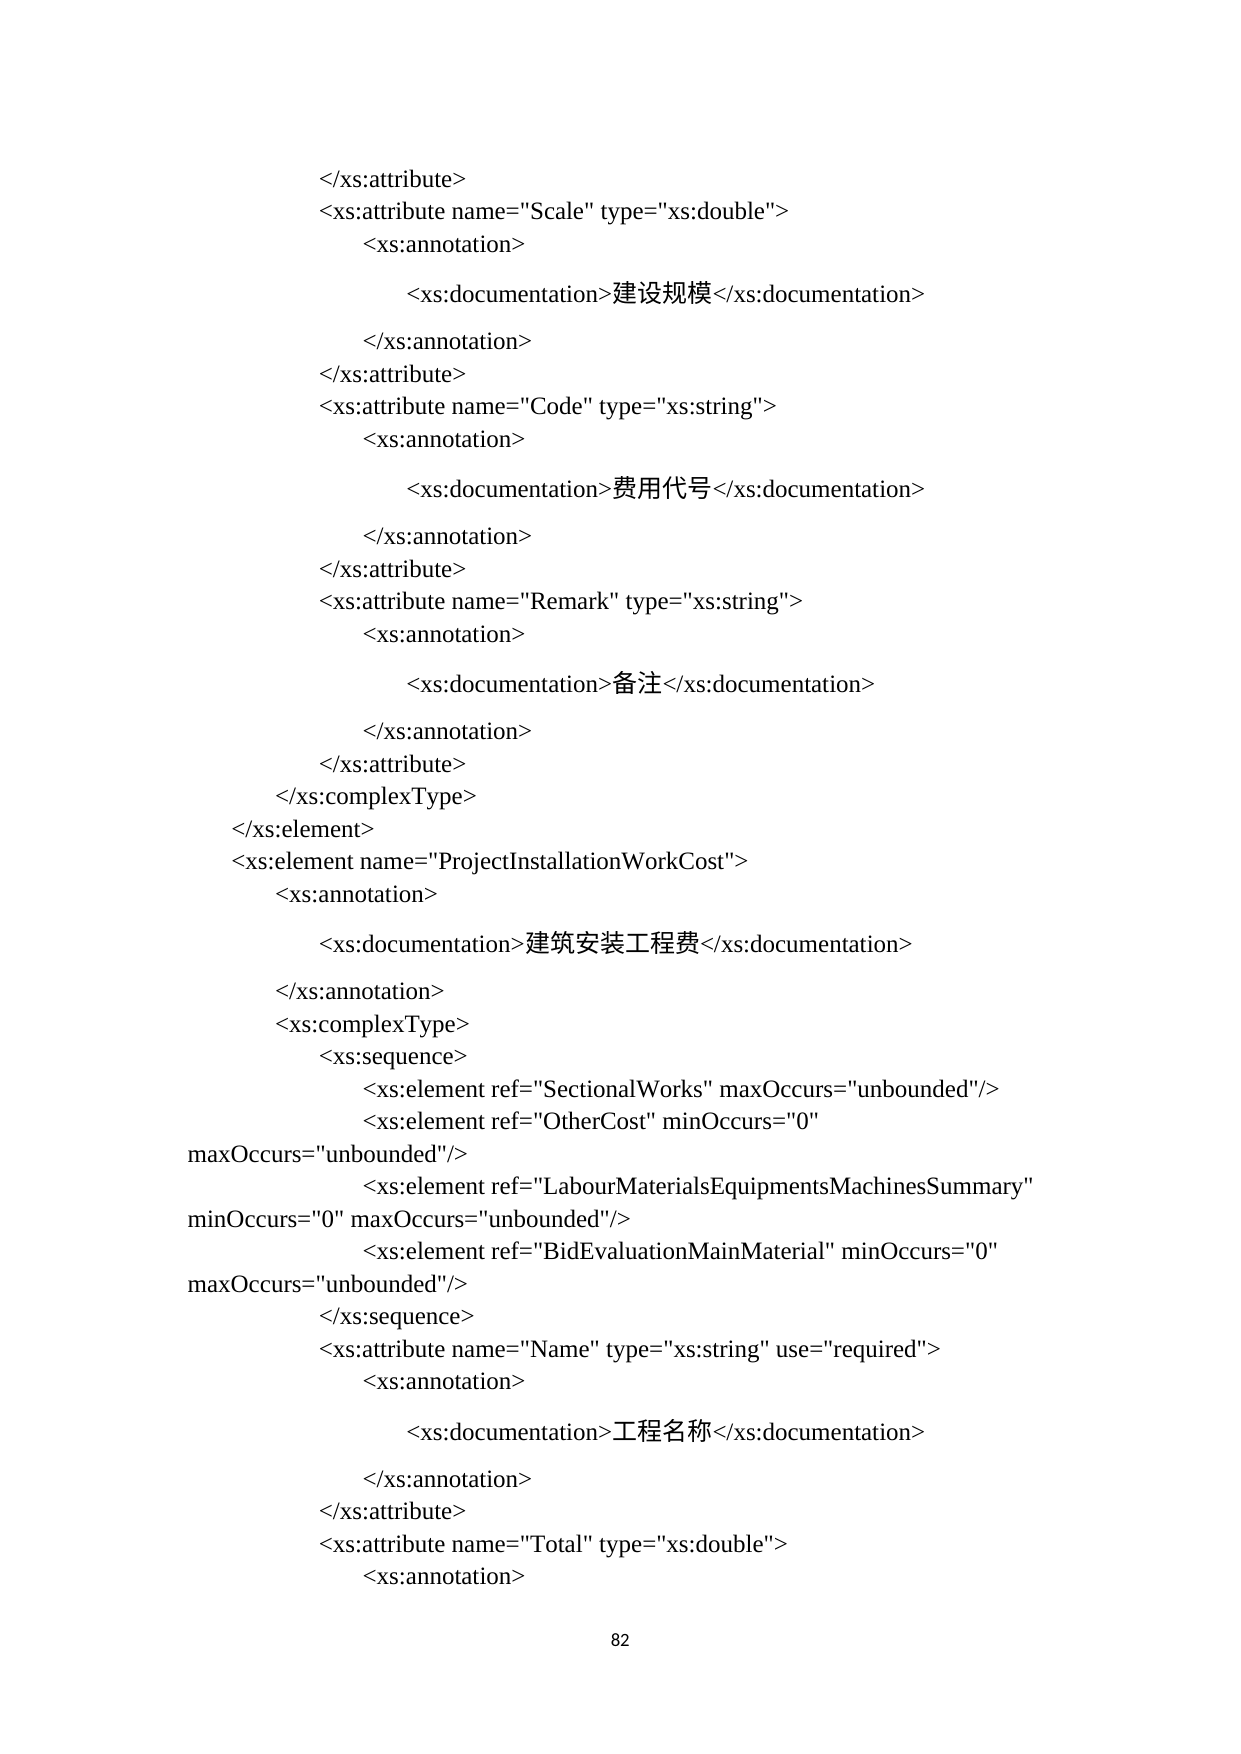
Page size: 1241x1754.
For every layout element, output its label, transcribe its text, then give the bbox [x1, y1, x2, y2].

text </xs:annotation> [187, 974, 1053, 1007]
text <xs:attribute name="Code" type="xs:string"> [187, 389, 1053, 422]
text </xs:annotation> [187, 714, 1053, 747]
text <xs:element ref="OtherCost" minOccurs="0" maxOccurs="unbounded"/> [187, 1104, 1053, 1169]
text <xs:annotation> [187, 422, 1053, 454]
text <xs:element ref="LabourMaterialsEquipmentsMachinesSummary" minOccurs="0" maxOccurs="unbounded"/> [187, 1169, 1053, 1234]
text </xs:annotation> [187, 1462, 1053, 1494]
text </xs:attribute> [187, 162, 1053, 194]
text <xs:annotation> [187, 1364, 1053, 1397]
text <xs:attribute name="Scale" type="xs:double"> [187, 194, 1053, 227]
text <xs:documentation>建设规模</xs:documentation> [187, 259, 1053, 324]
text <xs:annotation> [187, 877, 1053, 909]
text </xs:attribute> [187, 747, 1053, 779]
text <xs:annotation> [187, 227, 1053, 259]
text </xs:complexType> [187, 779, 1053, 812]
text <xs:documentation>建筑安装工程费</xs:documentation> [187, 909, 1053, 974]
text <xs:annotation> [187, 1559, 1053, 1592]
text </xs:annotation> [187, 519, 1053, 552]
text <xs:documentation>费用代号</xs:documentation> [187, 454, 1053, 519]
text <xs:annotation> [187, 617, 1053, 649]
text <xs:documentation>备注</xs:documentation> [187, 649, 1053, 714]
text </xs:sequence> [187, 1299, 1053, 1332]
text </xs:attribute> [187, 552, 1053, 584]
text </xs:element> [187, 812, 1053, 844]
text </xs:annotation> [187, 324, 1053, 357]
text <xs:element name="ProjectInstallationWorkCost"> [187, 844, 1053, 877]
text <xs:element ref="SectionalWorks" maxOccurs="unbounded"/> [187, 1072, 1053, 1104]
text <xs:complexType> [187, 1007, 1053, 1039]
text <xs:element ref="BidEvaluationMainMaterial" minOccurs="0" maxOccurs="unbounded"/> [187, 1234, 1053, 1299]
text </xs:attribute> [187, 1494, 1053, 1527]
text <xs:attribute name="Name" type="xs:string" use="required"> [187, 1332, 1053, 1364]
text <xs:attribute name="Remark" type="xs:string"> [187, 584, 1053, 617]
text <xs:documentation>工程名称</xs:documentation> [187, 1397, 1053, 1462]
text <xs:sequence> [187, 1039, 1053, 1072]
text <xs:attribute name="Total" type="xs:double"> [187, 1527, 1053, 1559]
text </xs:attribute> [187, 357, 1053, 389]
